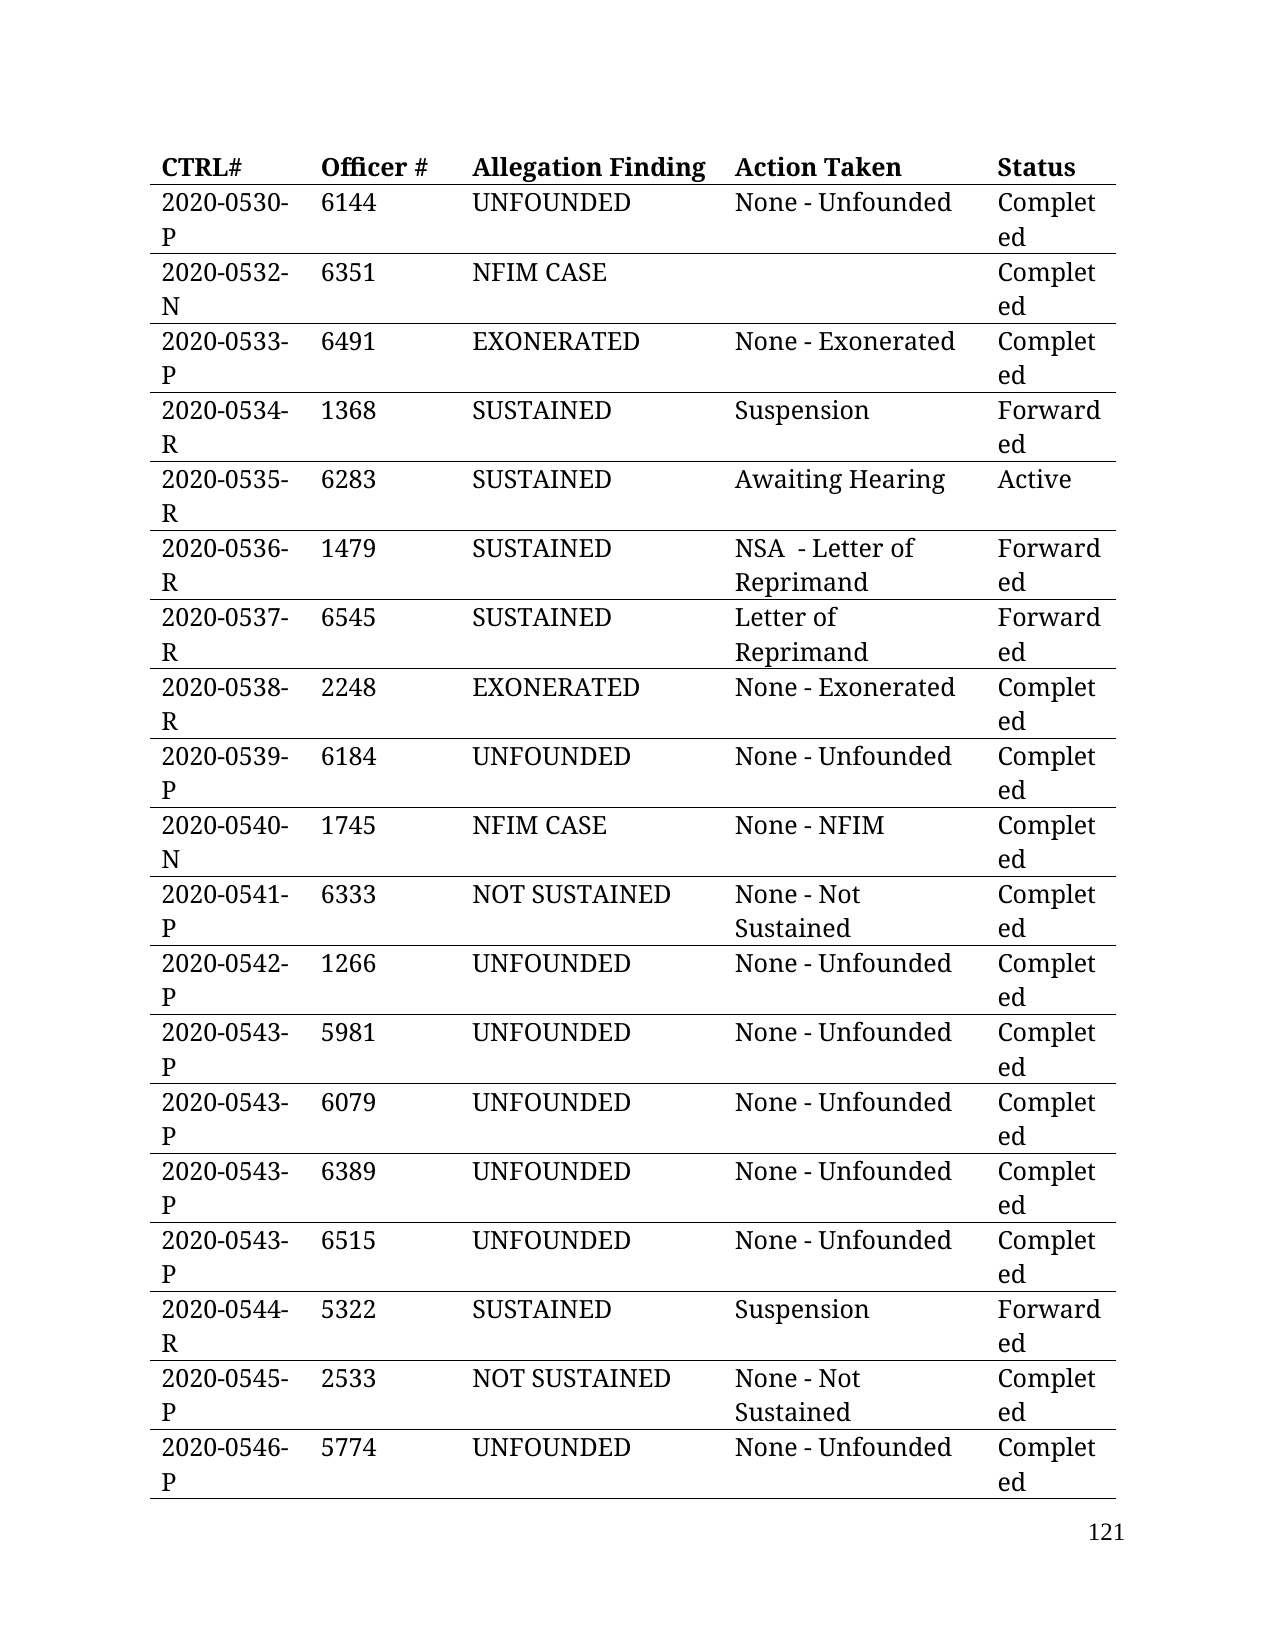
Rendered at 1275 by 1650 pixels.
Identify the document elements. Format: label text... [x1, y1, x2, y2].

table_header Status [986, 150, 1116, 184]
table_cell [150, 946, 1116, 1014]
table_header Allegation Finding [461, 150, 723, 184]
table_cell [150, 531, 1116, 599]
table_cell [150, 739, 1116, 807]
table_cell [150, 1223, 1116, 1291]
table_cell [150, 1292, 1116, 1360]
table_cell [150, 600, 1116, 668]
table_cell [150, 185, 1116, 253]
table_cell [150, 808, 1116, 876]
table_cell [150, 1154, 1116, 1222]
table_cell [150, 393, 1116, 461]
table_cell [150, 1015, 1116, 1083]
table_header Action Taken [723, 150, 986, 184]
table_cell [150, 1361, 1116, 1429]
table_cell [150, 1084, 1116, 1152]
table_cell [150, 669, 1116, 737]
table_header CTRL# [150, 150, 309, 184]
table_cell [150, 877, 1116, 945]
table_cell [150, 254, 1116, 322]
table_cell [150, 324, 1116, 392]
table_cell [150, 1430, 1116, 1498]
table_header Officer # [309, 150, 461, 184]
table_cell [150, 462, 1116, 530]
